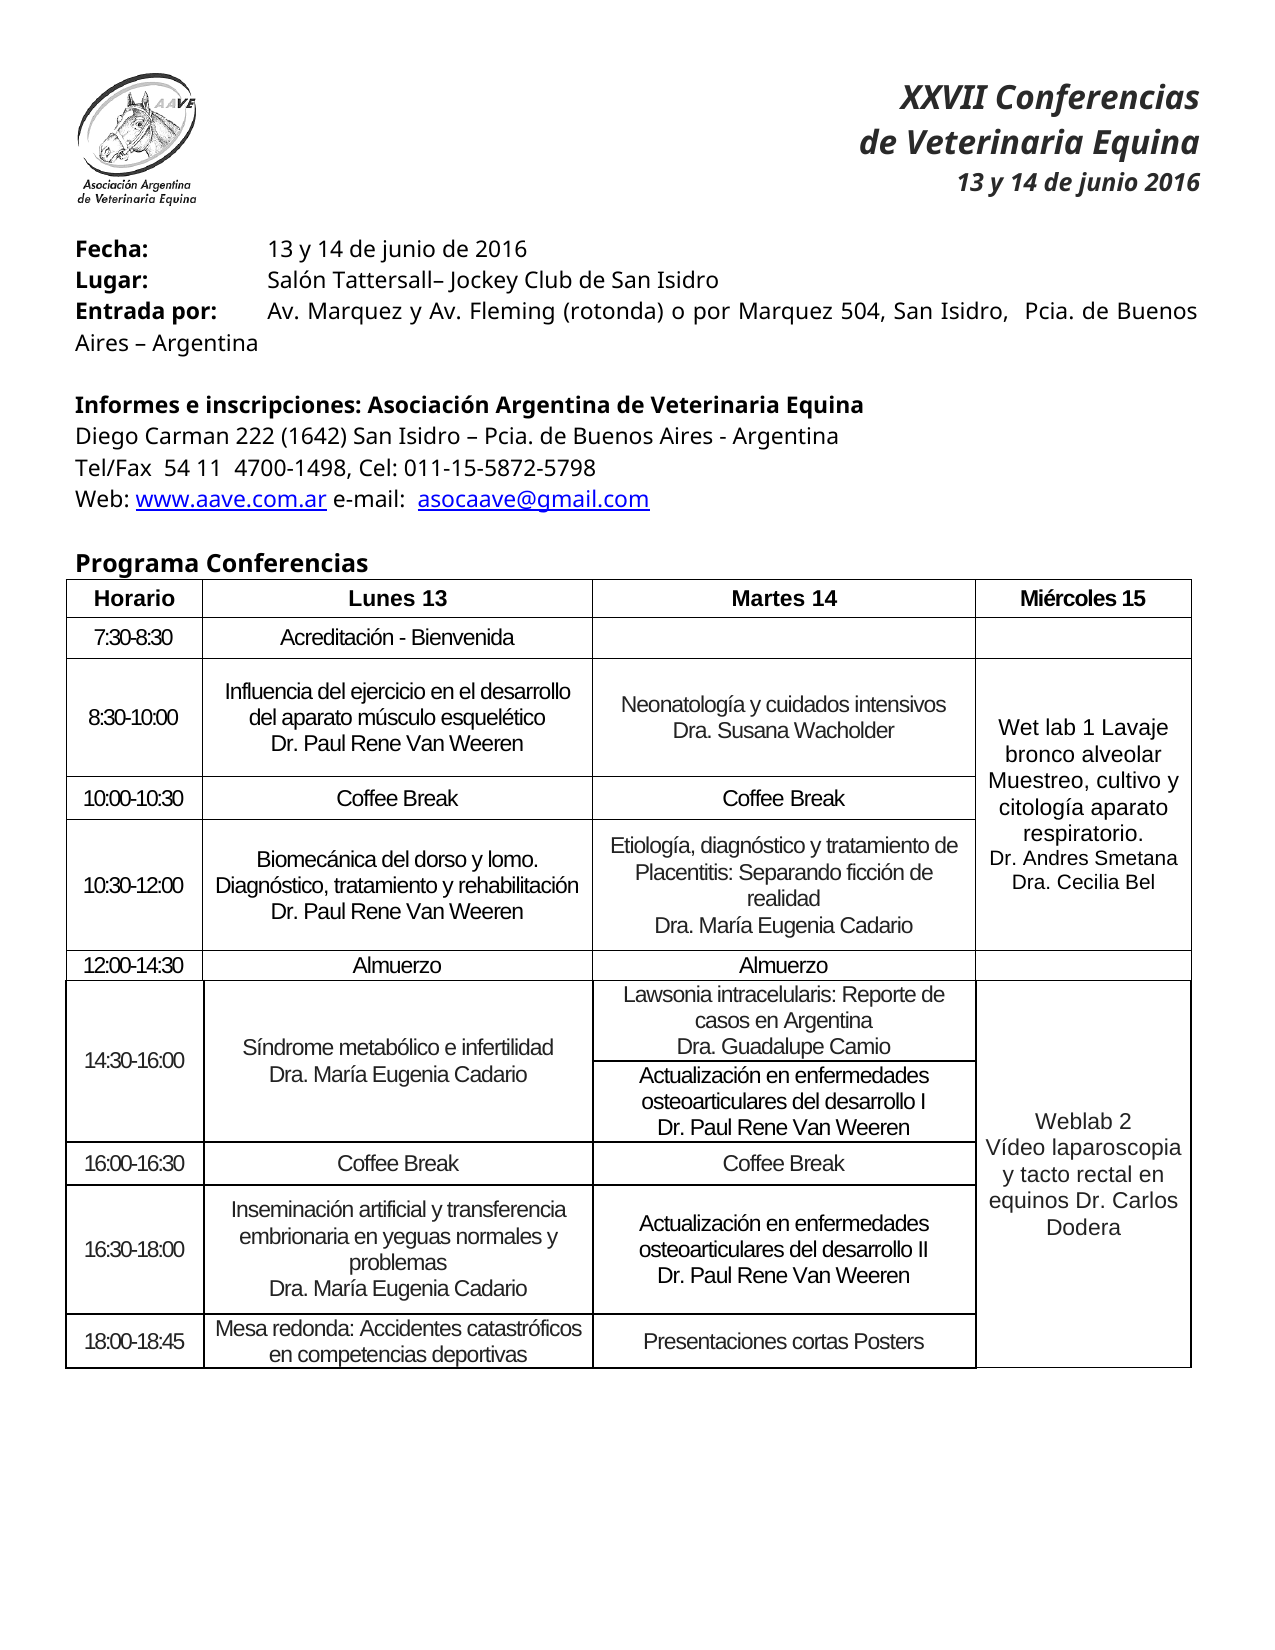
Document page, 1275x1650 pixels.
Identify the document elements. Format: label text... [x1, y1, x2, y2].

table_cell Weblab 2 Vídeo laparoscopia y tacto rectal en equinos Dr. Carlos Dodera [977, 981, 1190, 1367]
table_cell Biomecánica del dorso y lomo. Diagnóstico, tratamiento y rehabilitación Dr. Paul Rene Van Weeren [203, 820, 592, 950]
text Web: www.aave.com.ar e-mail: asocaave@gmail.com [75, 483, 1200, 514]
table_cell 16:00-16:30 [67, 1143, 203, 1183]
table_cell 10:30-12:00 [67, 820, 202, 950]
table_cell 7:30-8:30 [67, 618, 202, 657]
table_header Lunes 13 [203, 580, 592, 617]
table_cell Influencia del ejercicio en el desarrollo del aparato músculo esquelético Dr. Paul Rene Van Weeren [203, 659, 592, 776]
table_cell Coffee Break [205, 1143, 592, 1183]
table_cell 10:00-10:30 [67, 777, 202, 819]
table_cell Síndrome metabólico e infertilidad Dra. María Eugenia Cadario [205, 981, 592, 1141]
table_cell Coffee Break [203, 777, 592, 819]
table_cell [976, 618, 1191, 657]
table_cell Almuerzo [593, 951, 975, 979]
text Programa Conferencias [75, 545, 1200, 579]
table_cell Coffee Break [594, 1143, 975, 1183]
table_header Miércoles 15 [976, 580, 1191, 617]
table_header Horario [67, 580, 202, 617]
table_cell 8:30-10:00 [67, 659, 202, 776]
table_cell Lawsonia intracelularis: Reporte de casos en Argentina Dra. Guadalupe Camio [594, 981, 975, 1059]
table_cell [976, 951, 1191, 979]
table_cell 16:30-18:00 [67, 1186, 203, 1312]
table_cell Inseminación artificial y transferencia embrionaria en yeguas normales y problemas Dra. María Eugenia Cadario [205, 1186, 592, 1312]
table_header Martes 14 [593, 580, 975, 617]
table_cell Etiología, diagnóstico y tratamiento de Placentitis: Separando ficción de realidad Dra. María Eugenia Cadario [593, 820, 975, 950]
table_cell Wet lab 1 Lavaje bronco alveolar Muestreo, cultivo y citología aparato respiratorio. Dr. Andres Smetana Dra. Cecilia Bel [976, 659, 1191, 950]
table_cell 14:30-16:00 [67, 981, 203, 1141]
text Lugar: Salón Tattersall– Jockey Club de San Isidro [75, 264, 1200, 295]
table_cell Neonatología y cuidados intensivos Dra. Susana Wacholder [593, 659, 975, 776]
table_cell Coffee Break [593, 777, 975, 819]
table_cell [593, 618, 975, 657]
table_cell 18:00-18:45 [67, 1315, 203, 1367]
text Fecha: 13 y 14 de junio de 2016 [75, 233, 1200, 264]
table_cell Actualización en enfermedades osteoarticulares del desarrollo II Dr. Paul Rene Van Weeren [594, 1186, 975, 1312]
text Informes e inscripciones: Asociación Argentina de Veterinaria Equina [75, 389, 1200, 420]
table_cell Acreditación - Bienvenida [203, 618, 592, 657]
text Tel/Fax 54 11 4700-1498, Cel: 011-15-5872-5798 [75, 451, 1200, 483]
table_cell Presentaciones cortas Posters [594, 1315, 975, 1367]
table_cell 12:00-14:30 [67, 951, 202, 979]
text Entrada por: Av. Marquez y Av. Fleming (rotonda) o por Marquez 504, San Isidro, Pcia. de Buenos Aires – Argentina [75, 295, 1200, 358]
table_cell Actualización en enfermedades osteoarticulares del desarrollo I Dr. Paul Rene Van Weeren [594, 1062, 975, 1141]
table_cell Almuerzo [203, 951, 592, 979]
text Diego Carman 222 (1642) San Isidro – Pcia. de Buenos Aires - Argentina [75, 420, 1200, 451]
table_cell Mesa redonda: Accidentes catastróficos en competencias deportivas [205, 1315, 592, 1367]
